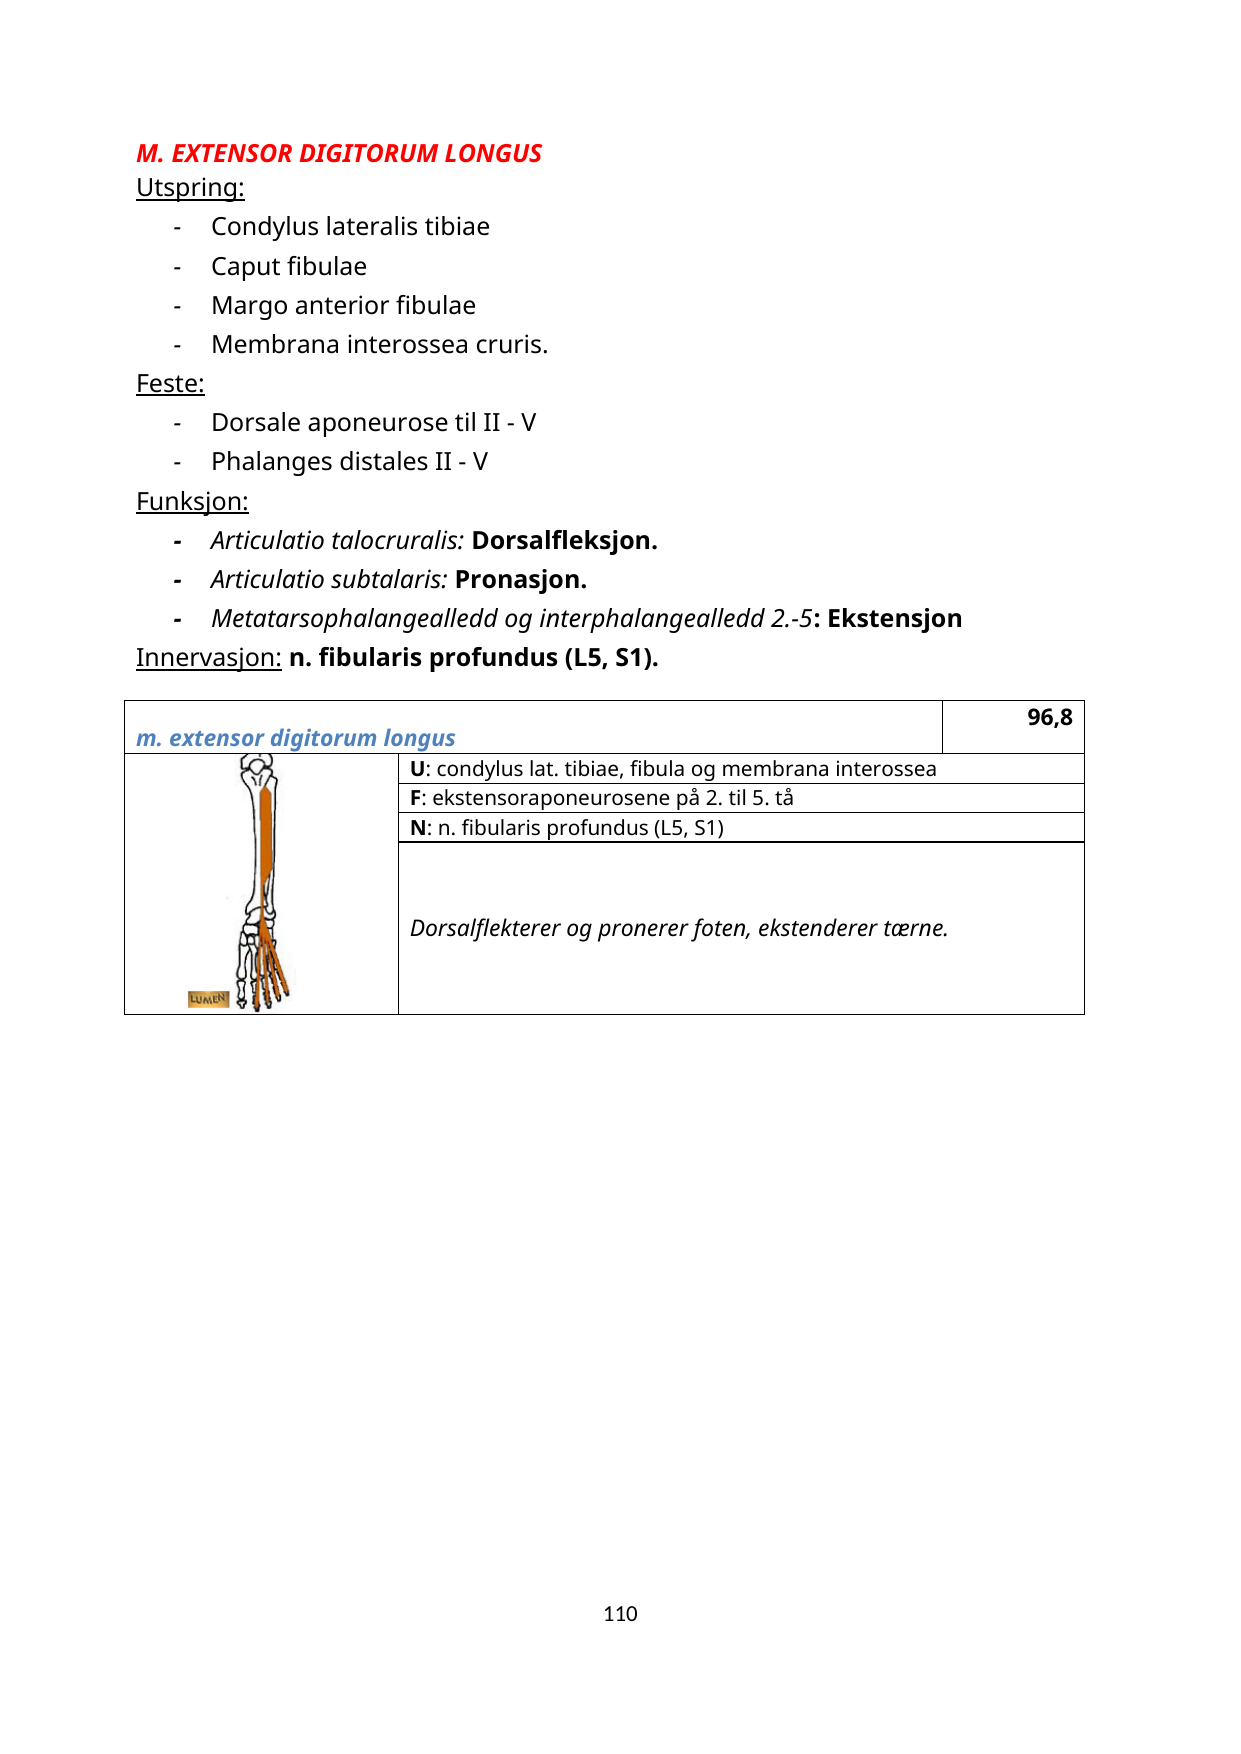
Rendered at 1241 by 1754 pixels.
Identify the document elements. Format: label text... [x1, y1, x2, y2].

table_cell U: condylus lat. tibiae, fibula og membrana interossea [399, 754, 1084, 782]
table_header m. extensor digitorum longus [125, 701, 942, 753]
table_cell [338, 754, 398, 1013]
text Feste: [136, 366, 1104, 400]
picture [184, 754, 338, 1014]
list Phalanges distales II - V [173, 444, 1104, 478]
table_header 96,8 [943, 701, 1084, 753]
table_cell [125, 754, 184, 1013]
list Dorsale aponeurose til II - V [173, 405, 1104, 439]
list Articulatio talocruralis: Dorsalfleksjon. [173, 522, 1104, 556]
list Condylus lateralis tibiae [173, 209, 1104, 243]
list Caput fibulae [173, 248, 1104, 282]
list Metatarsophalangealledd og interphalangealledd 2.-5: Ekstensjon [173, 601, 1104, 635]
text Innervasjon: n. fibularis profundus (L5, S1). [136, 640, 1104, 674]
list Membrana interossea cruris. [173, 327, 1104, 361]
text Funksjon: [136, 483, 1104, 517]
text Utspring: [136, 170, 1104, 204]
text M. EXTENSOR DIGITORUM LONGUS [136, 136, 1104, 170]
list Articulatio subtalaris: Pronasjon. [173, 562, 1104, 596]
table_cell Dorsalflekterer og pronerer foten, ekstenderer tærne. [399, 843, 1084, 1013]
table_cell F: ekstensoraponeurosene på 2. til 5. tå [399, 784, 1084, 812]
table_cell N: n. fibularis profundus (L5, S1) [399, 813, 1084, 841]
list Margo anterior fibulae [173, 287, 1104, 321]
